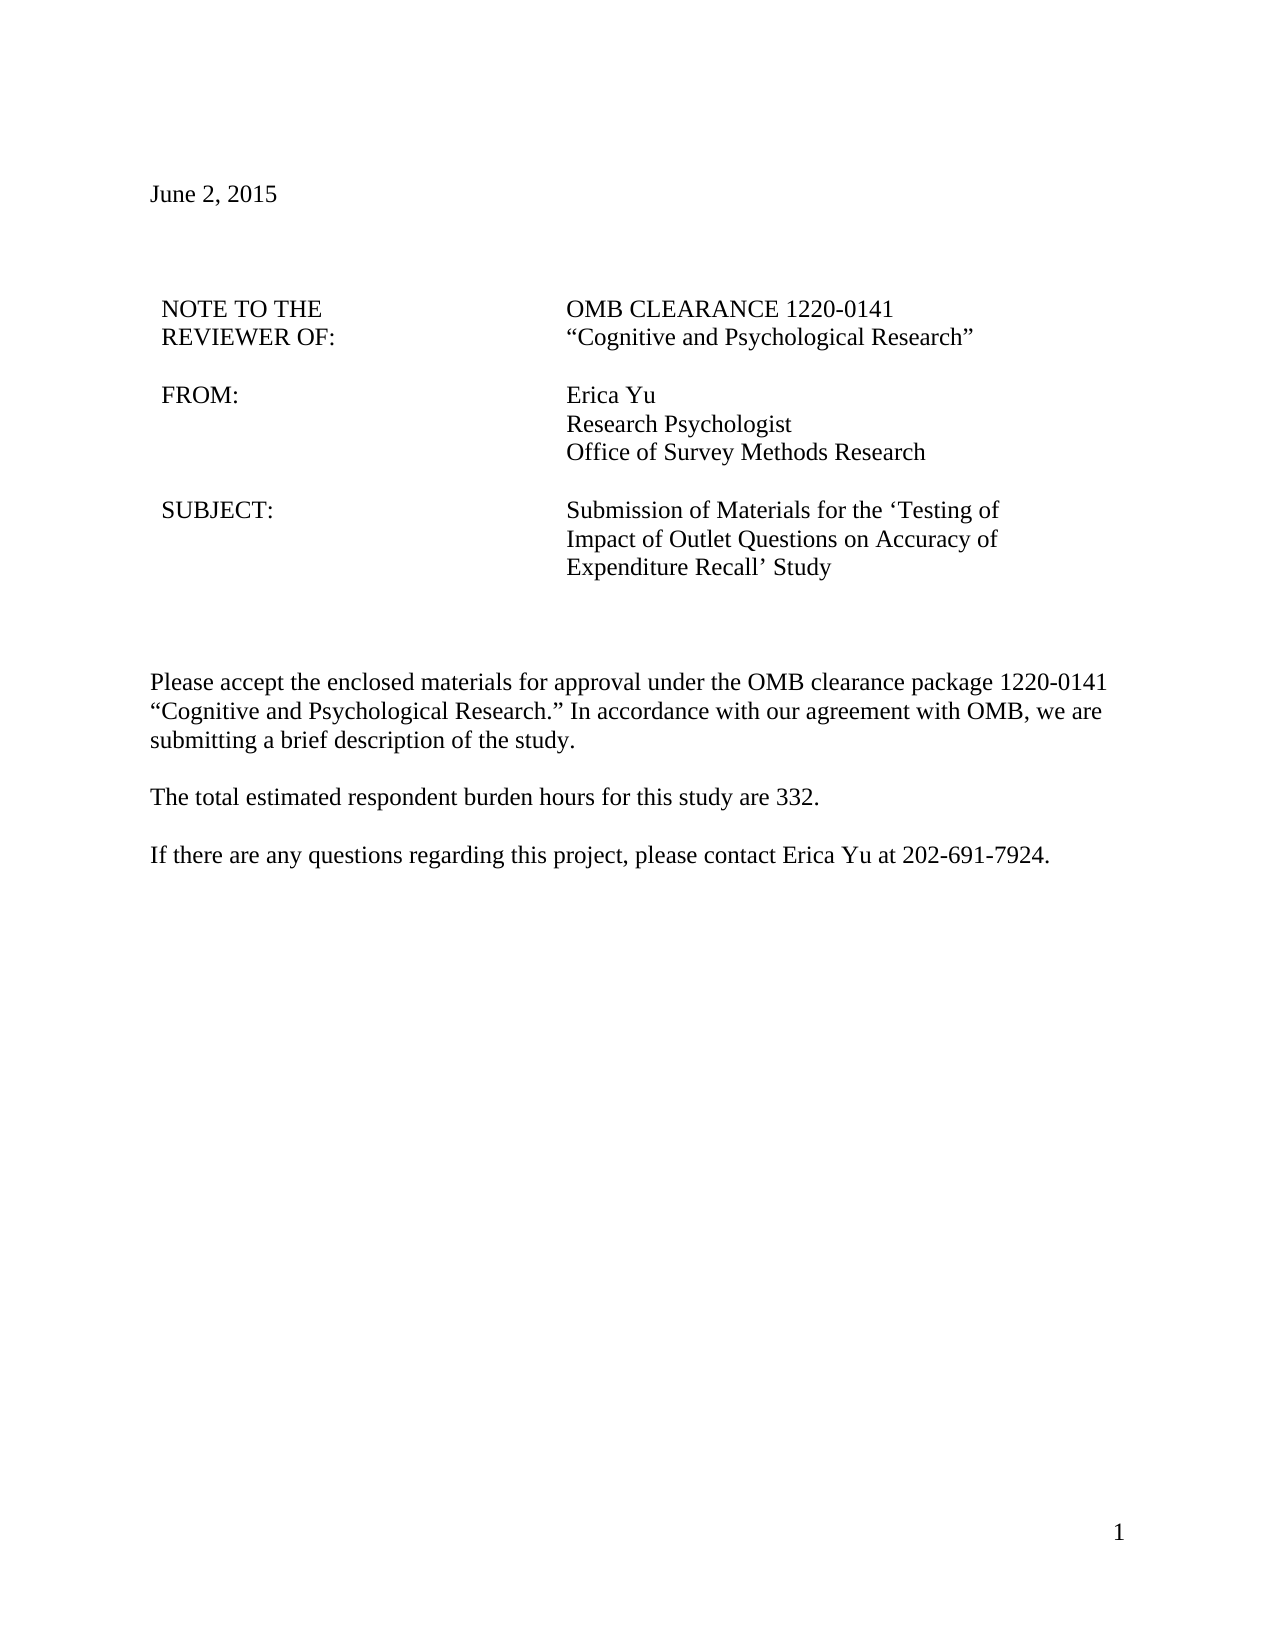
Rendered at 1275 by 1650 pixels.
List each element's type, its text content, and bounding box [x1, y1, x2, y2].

table_cell SUBJECT: [150, 495, 555, 581]
text If there are any questions regarding this project, please contact Erica Yu at 202-691-7924. [150, 840, 1125, 869]
text The total estimated respondent burden hours for this study are 332. [150, 782, 1125, 811]
table_cell Submission of Materials for the ‘Testing of Impact of Outlet Questions on Accuracy of Expenditure Recall’ Study [555, 495, 1016, 581]
text June 2, 2015 [150, 179, 1125, 207]
table_cell Erica Yu Research Psychologist Office of Survey Methods Research [555, 380, 1016, 495]
table_header OMB CLEARANCE 1220-0141 “Cognitive and Psychological Research” [555, 294, 1016, 380]
text Please accept the enclosed materials for approval under the OMB clearance package 1220-0141 “Cognitive and Psychological Research.” In accordance with our agreement with OMB, we are submitting a brief description of the study. [150, 667, 1125, 754]
table_cell FROM: [150, 380, 555, 495]
table_header NOTE TO THE REVIEWER OF: [150, 294, 555, 380]
